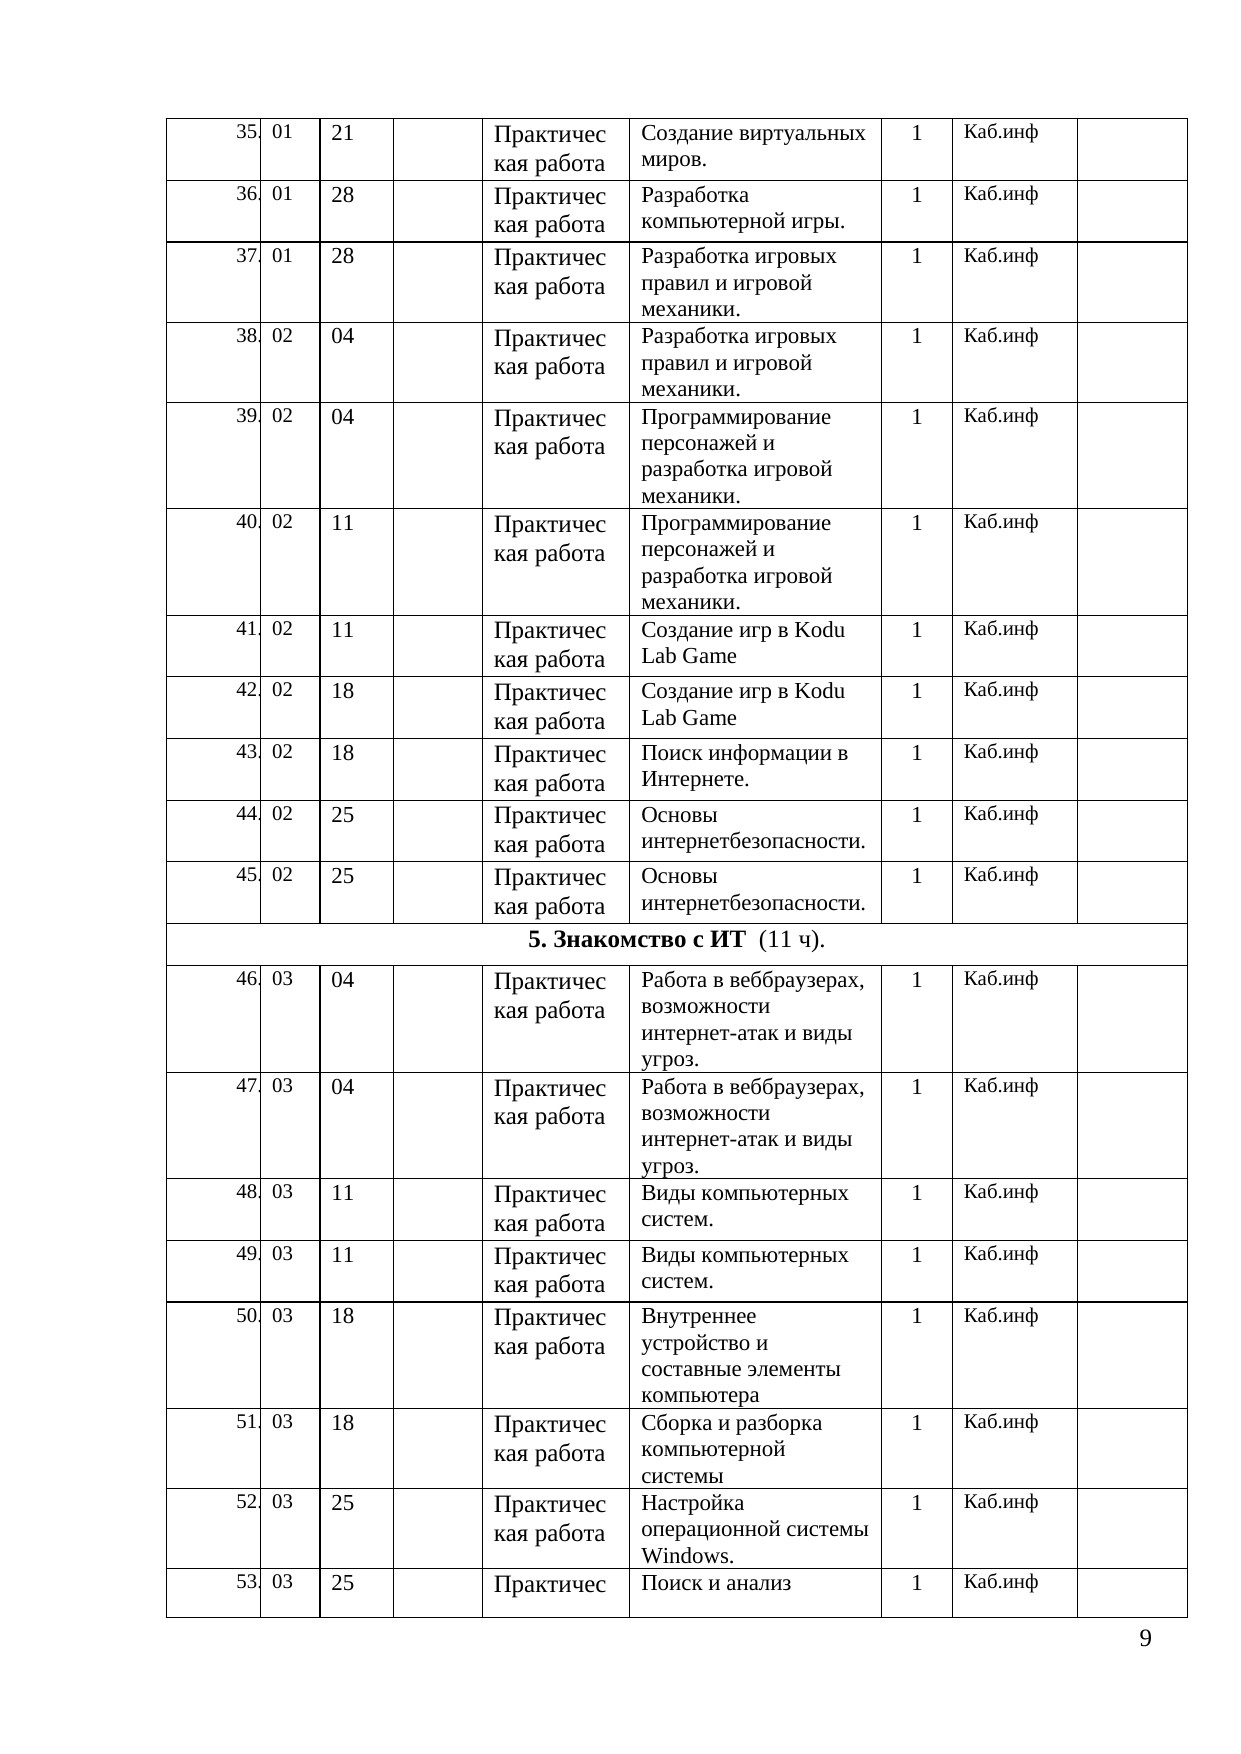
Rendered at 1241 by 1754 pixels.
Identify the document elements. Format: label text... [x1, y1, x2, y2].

table_cell Работа в веббраузерах, возможности интернет-атак и виды угроз. [630, 966, 881, 1072]
table_cell 25 [321, 1489, 393, 1568]
table_cell Каб.инф [953, 323, 1077, 402]
table_cell Практическая работа [483, 862, 629, 923]
table_cell Каб.инф [953, 862, 1077, 923]
table_cell [394, 1303, 482, 1408]
table_cell [394, 1179, 482, 1240]
table_cell 1 [882, 323, 952, 402]
table_cell Работа в веббраузерах, возможности интернет-атак и виды угроз. [630, 1073, 881, 1178]
table_cell [167, 1303, 260, 1408]
table_cell [394, 801, 482, 861]
table_cell [167, 1073, 260, 1178]
table_cell 1 [882, 801, 952, 861]
table_cell Каб.инф [953, 243, 1077, 322]
table_cell [167, 616, 260, 676]
table_cell [394, 119, 482, 180]
table_cell [167, 509, 260, 614]
table_cell 01 [261, 181, 319, 241]
table_cell [1078, 616, 1187, 676]
table_cell 1 [882, 119, 952, 180]
table_cell [1078, 1409, 1187, 1488]
table_cell 02 [261, 801, 319, 861]
table_cell 1 [882, 616, 952, 676]
table_cell 5. Знакомство с ИТ (11 ч). [167, 924, 1187, 965]
table_cell 1 [882, 739, 952, 799]
table_cell 21 [321, 119, 393, 180]
table_cell 1 [882, 509, 952, 614]
table_cell Каб.инф [953, 1409, 1077, 1488]
table_cell Разработка игровых правил и игровой механики. [630, 243, 881, 322]
table_cell [394, 1073, 482, 1178]
table_cell 1 [882, 1179, 952, 1240]
table_cell 03 [261, 1569, 319, 1617]
table_cell [1078, 1569, 1187, 1617]
table_cell [167, 323, 260, 402]
table_cell 1 [882, 403, 952, 508]
table_cell 01 [261, 119, 319, 180]
table_cell 1 [882, 677, 952, 738]
table_cell [167, 403, 260, 508]
table_cell [1078, 119, 1187, 180]
table_cell [394, 1569, 482, 1617]
table_cell [1078, 403, 1187, 508]
table_cell 02 [261, 403, 319, 508]
table_cell Каб.инф [953, 677, 1077, 738]
table_cell Каб.инф [953, 181, 1077, 241]
table_cell 18 [321, 677, 393, 738]
table_cell 11 [321, 509, 393, 614]
table_cell 04 [321, 403, 393, 508]
table_cell 18 [321, 739, 393, 799]
table_cell Программирование персонажей и разработка игровой механики. [630, 403, 881, 508]
table_cell [394, 509, 482, 614]
table_cell Разработка игровых правил и игровой механики. [630, 323, 881, 402]
table_cell Каб.инф [953, 119, 1077, 180]
table_cell Практическая работа [483, 181, 629, 241]
table_cell 18 [321, 1409, 393, 1488]
table_cell Практическая работа [483, 677, 629, 738]
table_cell 02 [261, 677, 319, 738]
table_cell 1 [882, 243, 952, 322]
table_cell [630, 1569, 881, 1617]
table_cell 02 [261, 616, 319, 676]
table_cell Практическая работа [483, 509, 629, 614]
table_cell [1078, 801, 1187, 861]
table_cell [167, 739, 260, 799]
table_cell 03 [261, 1073, 319, 1178]
table_cell Сборка и разборка компьютерной системы [630, 1409, 881, 1488]
table_cell Виды компьютерных систем. [630, 1179, 881, 1240]
table_cell [167, 1179, 260, 1240]
table_cell 1 [882, 1569, 952, 1617]
table_cell Внутреннее устройство и составные элементы компьютера [630, 1303, 881, 1408]
table_cell 03 [261, 1409, 319, 1488]
table_cell Практическая работа [483, 1409, 629, 1488]
table_cell Практическая работа [483, 1489, 629, 1568]
table_cell [167, 677, 260, 738]
table_cell 11 [321, 1241, 393, 1301]
table_cell 01 [261, 243, 319, 322]
table_cell Практическая работа [483, 966, 629, 1072]
table_cell 28 [321, 181, 393, 241]
table_cell [1078, 1179, 1187, 1240]
table_cell [167, 243, 260, 322]
table_cell [1078, 862, 1187, 923]
table_cell [394, 739, 482, 799]
table_cell [1078, 677, 1187, 738]
table_cell [167, 181, 260, 241]
table_cell Поиск информации в Интернете. [630, 739, 881, 799]
table_cell Практическая работа [483, 616, 629, 676]
table_cell [1078, 243, 1187, 322]
table_cell [394, 966, 482, 1072]
table_cell Создание игр в Kodu Lab Game [630, 677, 881, 738]
table_cell 04 [321, 1073, 393, 1178]
table_cell 02 [261, 862, 319, 923]
table_cell Практическая работа [483, 801, 629, 861]
table_cell Каб.инф [953, 1489, 1077, 1568]
table_cell 03 [261, 1303, 319, 1408]
table_cell [394, 1241, 482, 1301]
table_cell [1078, 323, 1187, 402]
table_cell [394, 243, 482, 322]
table_cell [394, 181, 482, 241]
table_cell 02 [261, 323, 319, 402]
table_cell Каб.инф [953, 403, 1077, 508]
table_cell [1078, 181, 1187, 241]
table_cell [394, 1409, 482, 1488]
table_cell [394, 1489, 482, 1568]
table_cell Разработка компьютерной игры. [630, 181, 881, 241]
table_cell [167, 862, 260, 923]
table_cell Каб.инф [953, 1179, 1077, 1240]
table_cell 1 [882, 1489, 952, 1568]
table_cell 1 [882, 1409, 952, 1488]
table_cell 1 [882, 181, 952, 241]
table_cell [1078, 1241, 1187, 1301]
table_cell [1078, 966, 1187, 1072]
table_cell [167, 1409, 260, 1488]
table_cell 18 [321, 1303, 393, 1408]
table_cell Практическая работа [483, 323, 629, 402]
table_cell 11 [321, 616, 393, 676]
table_cell Практическая работа [483, 1179, 629, 1240]
table_cell Практическая работа [483, 1569, 629, 1617]
table_cell Программирование персонажей и разработка игровой механики. [630, 509, 881, 614]
table_cell [167, 801, 260, 861]
table_cell 1 [882, 1303, 952, 1408]
table_cell Основы интернетбезопасности. [630, 801, 881, 861]
table_cell Каб.инф [953, 616, 1077, 676]
table_cell [167, 1489, 260, 1568]
table_cell 25 [321, 1569, 393, 1617]
table_cell Практическая работа [483, 1303, 629, 1408]
table_cell [394, 403, 482, 508]
table_cell [394, 862, 482, 923]
table_cell [394, 677, 482, 738]
table_cell Виды компьютерных систем. [630, 1241, 881, 1301]
table_cell [167, 1569, 260, 1617]
table_cell Практическая работа [483, 119, 629, 180]
table_cell Основы интернетбезопасности. [630, 862, 881, 923]
table_cell [394, 323, 482, 402]
table_cell 1 [882, 862, 952, 923]
table_cell [1078, 739, 1187, 799]
table_cell Каб.инф [953, 739, 1077, 799]
table_cell 04 [321, 966, 393, 1072]
table_cell 11 [321, 1179, 393, 1240]
table_cell 03 [261, 1241, 319, 1301]
table_cell [167, 119, 260, 180]
table_cell 02 [261, 509, 319, 614]
table_cell [167, 1241, 260, 1301]
table_cell Каб.инф [953, 966, 1077, 1072]
table_cell [1078, 509, 1187, 614]
table_cell Практическая работа [483, 403, 629, 508]
table_cell [1078, 1489, 1187, 1568]
table_cell Практическая работа [483, 243, 629, 322]
table_cell [1078, 1303, 1187, 1408]
table_cell 04 [321, 323, 393, 402]
table_cell 28 [321, 243, 393, 322]
table_cell 25 [321, 801, 393, 861]
table_cell 03 [261, 966, 319, 1072]
table_cell 1 [882, 966, 952, 1072]
table_cell [1078, 1073, 1187, 1178]
table_cell Каб.инф [953, 509, 1077, 614]
table_cell [394, 616, 482, 676]
table_cell 1 [882, 1073, 952, 1178]
table_cell 02 [261, 739, 319, 799]
table_cell Каб.инф [953, 1569, 1077, 1617]
table_cell Каб.инф [953, 1241, 1077, 1301]
table_cell Создание игр в Kodu Lab Game [630, 616, 881, 676]
table_cell Практическая работа [483, 739, 629, 799]
table_cell 03 [261, 1179, 319, 1240]
table_cell Создание виртуальных миров. [630, 119, 881, 180]
table_cell Каб.инф [953, 1073, 1077, 1178]
table_cell 03 [261, 1489, 319, 1568]
table_cell 1 [882, 1241, 952, 1301]
table_cell Настройка операционной системы Windows. [630, 1489, 881, 1568]
table_cell Практическая работа [483, 1073, 629, 1178]
table_cell [167, 966, 260, 1072]
table_cell Каб.инф [953, 1303, 1077, 1408]
table_cell 25 [321, 862, 393, 923]
table_cell Практическая работа [483, 1241, 629, 1301]
table_cell Каб.инф [953, 801, 1077, 861]
